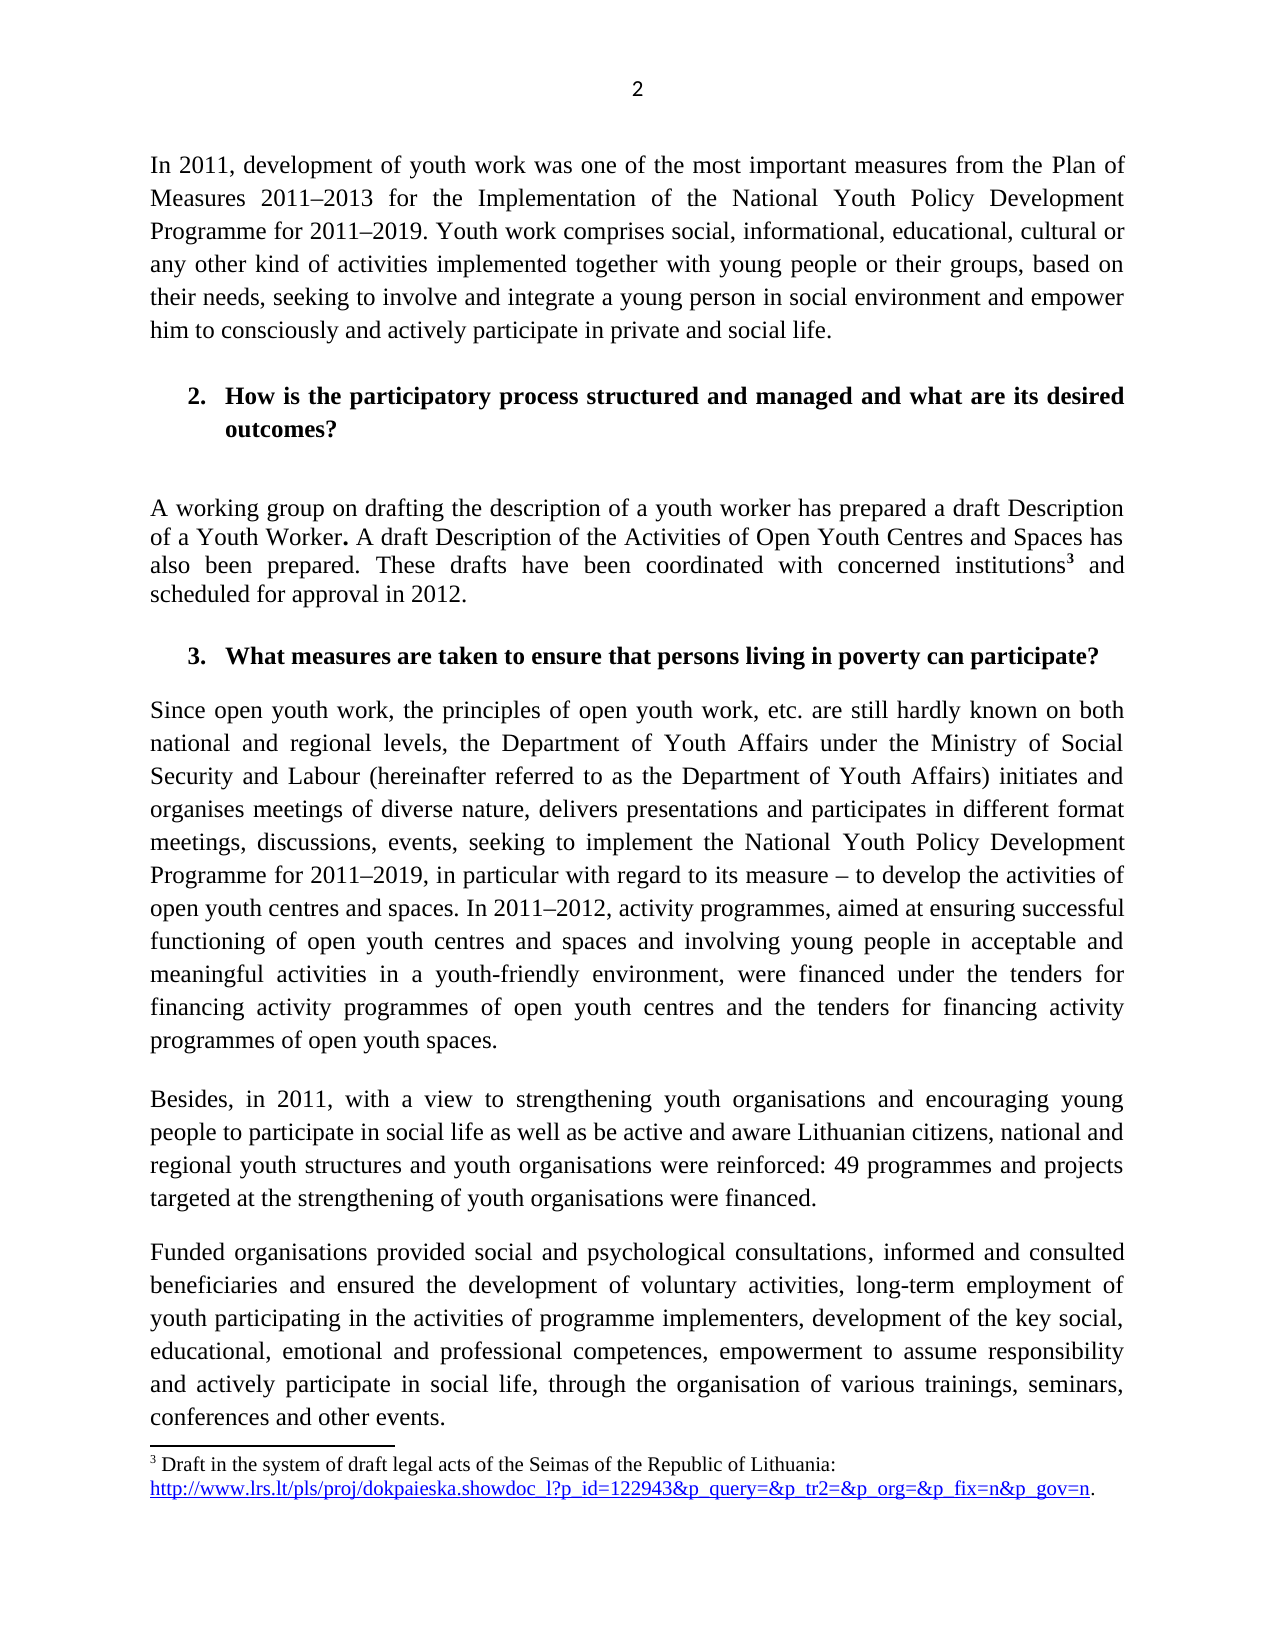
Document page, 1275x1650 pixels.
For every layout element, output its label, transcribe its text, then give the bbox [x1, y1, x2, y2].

text A working group on drafting the description of a youth worker has prepared a draft Description of a Youth Worker. A draft Description of the Activities of Open Youth Centres and Spaces has also been prepared. These drafts have been coordinated with concerned institutions and scheduled for approval in 2012. [150, 493, 1125, 608]
list How is the participatory process structured and managed and what are its desired outcomes? [187, 381, 1125, 443]
list What measures are taken to ensure that persons living in poverty can participate? [187, 641, 1125, 669]
list In 2011, development of youth work was one of the most important measures from the Plan of Measures 2011–2013 for the Implementation of the National Youth Policy Development Programme for 2011–2019. Youth work comprises social, informational, educational, cultural or any other kind of activities implemented together with young people or their groups, based on their needs, seeking to involve and integrate a young person in social environment and empower him to consciously and actively participate in private and social life. [150, 150, 1125, 344]
text Since open youth work, the principles of open youth work, etc. are still hardly known on both national and regional levels, the Department of Youth Affairs under the Ministry of Social Security and Labour (hereinafter referred to as the Department of Youth Affairs) initiates and organises meetings of diverse nature, delivers presentations and participates in different format meetings, discussions, events, seeking to implement the National Youth Policy Development Programme for 2011–2019, in particular with regard to its measure – to develop the activities of open youth centres and spaces. In 2011–2012, activity programmes, aimed at ensuring successful functioning of open youth centres and spaces and involving young people in acceptable and meaningful activities in a youth-friendly environment, were financed under the tenders for financing activity programmes of open youth centres and the tenders for financing activity programmes of open youth spaces. [150, 695, 1125, 1054]
text Besides, in 2011, with a view to strengthening youth organisations and encouraging young people to participate in social life as well as be active and aware Lithuanian citizens, national and regional youth structures and youth organisations were reinforced: 49 programmes and projects targeted at the strengthening of youth organisations were financed. [150, 1084, 1125, 1212]
text Funded organisations provided social and psychological consultations, informed and consulted beneficiaries and ensured the development of voluntary activities, long-term employment of youth participating in the activities of programme implementers, development of the key social, educational, emotional and professional competences, empowerment to assume responsibility and actively participate in social life, through the organisation of various trainings, seminars, conferences and other events. [150, 1237, 1125, 1431]
